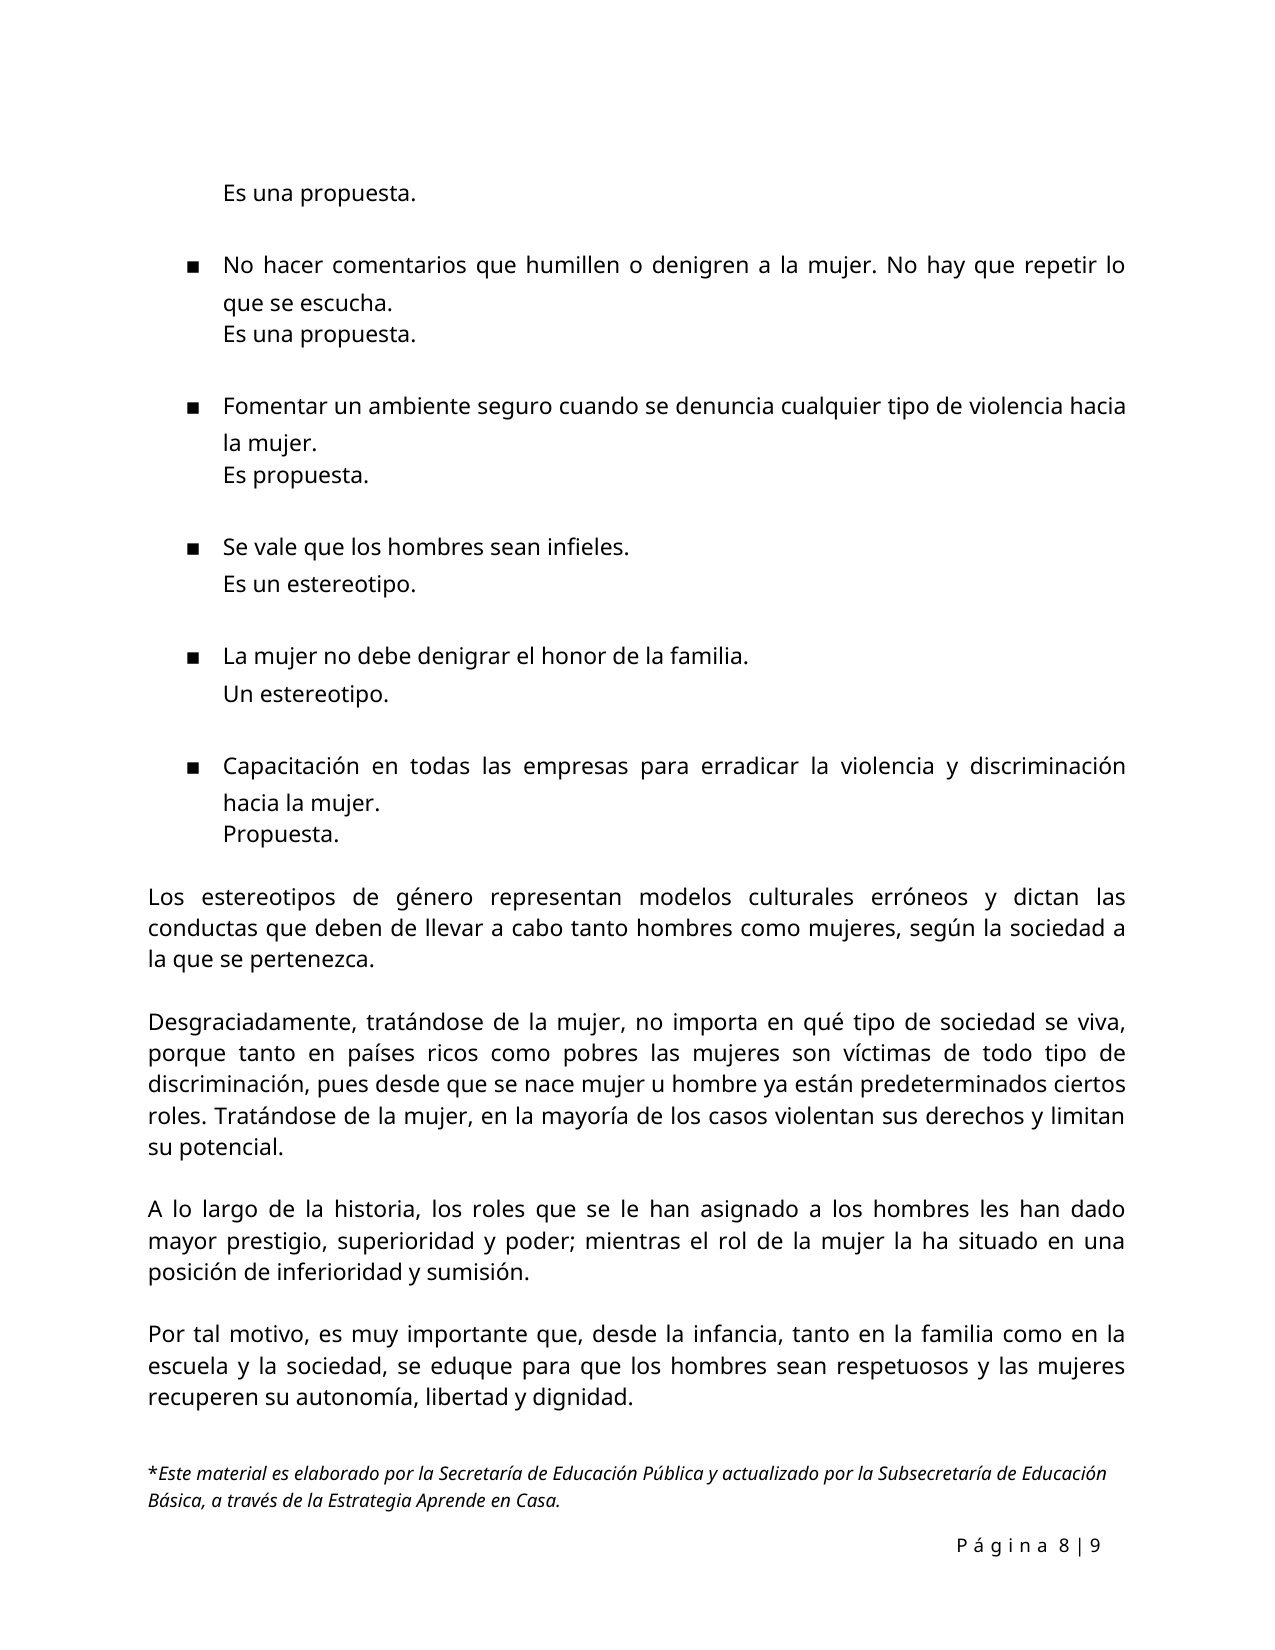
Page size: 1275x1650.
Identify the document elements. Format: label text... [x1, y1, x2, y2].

list Es un estereotipo. [223, 568, 1127, 599]
list Propuesta. [223, 818, 1127, 849]
list Fomentar un ambiente seguro cuando se denuncia cualquier tipo de violencia hacia la mujer. [185, 380, 1127, 459]
text Por tal motivo, es muy importante que, desde la infancia, tanto en la familia como en la escuela y la sociedad, se eduque para que los hombres sean respetuosos y las mujeres recuperen su autonomía, libertad y dignidad. [148, 1318, 1127, 1412]
list Es una propuesta. [223, 177, 1127, 208]
text Desgraciadamente, tratándose de la mujer, no importa en qué tipo de sociedad se viva, porque tanto en países ricos como pobres las mujeres son víctimas de todo tipo de discriminación, pues desde que se nace mujer u hombre ya están predeterminados ciertos roles. Tratándose de la mujer, en la mayoría de los casos violentan sus derechos y limitan su potencial. [148, 1006, 1127, 1162]
list La mujer no debe denigrar el honor de la familia. [185, 631, 1127, 678]
list Capacitación en todas las empresas para erradicar la violencia y discriminación hacia la mujer. [185, 740, 1127, 818]
list Es propuesta. [223, 459, 1127, 490]
list Es una propuesta. [223, 318, 1127, 349]
text A lo largo de la historia, los roles que se le han asignado a los hombres les han dado mayor prestigio, superioridad y poder; mientras el rol de la mujer la ha situado en una posición de inferioridad y sumisión. [148, 1193, 1127, 1287]
list Un estereotipo. [223, 678, 1127, 709]
list Se vale que los hombres sean infieles. [185, 521, 1127, 568]
list No hacer comentarios que humillen o denigren a la mujer. No hay que repetir lo que se escucha. [185, 240, 1127, 318]
text Los estereotipos de género representan modelos culturales erróneos y dictan las conductas que deben de llevar a cabo tanto hombres como mujeres, según la sociedad a la que se pertenezca. [148, 881, 1127, 974]
